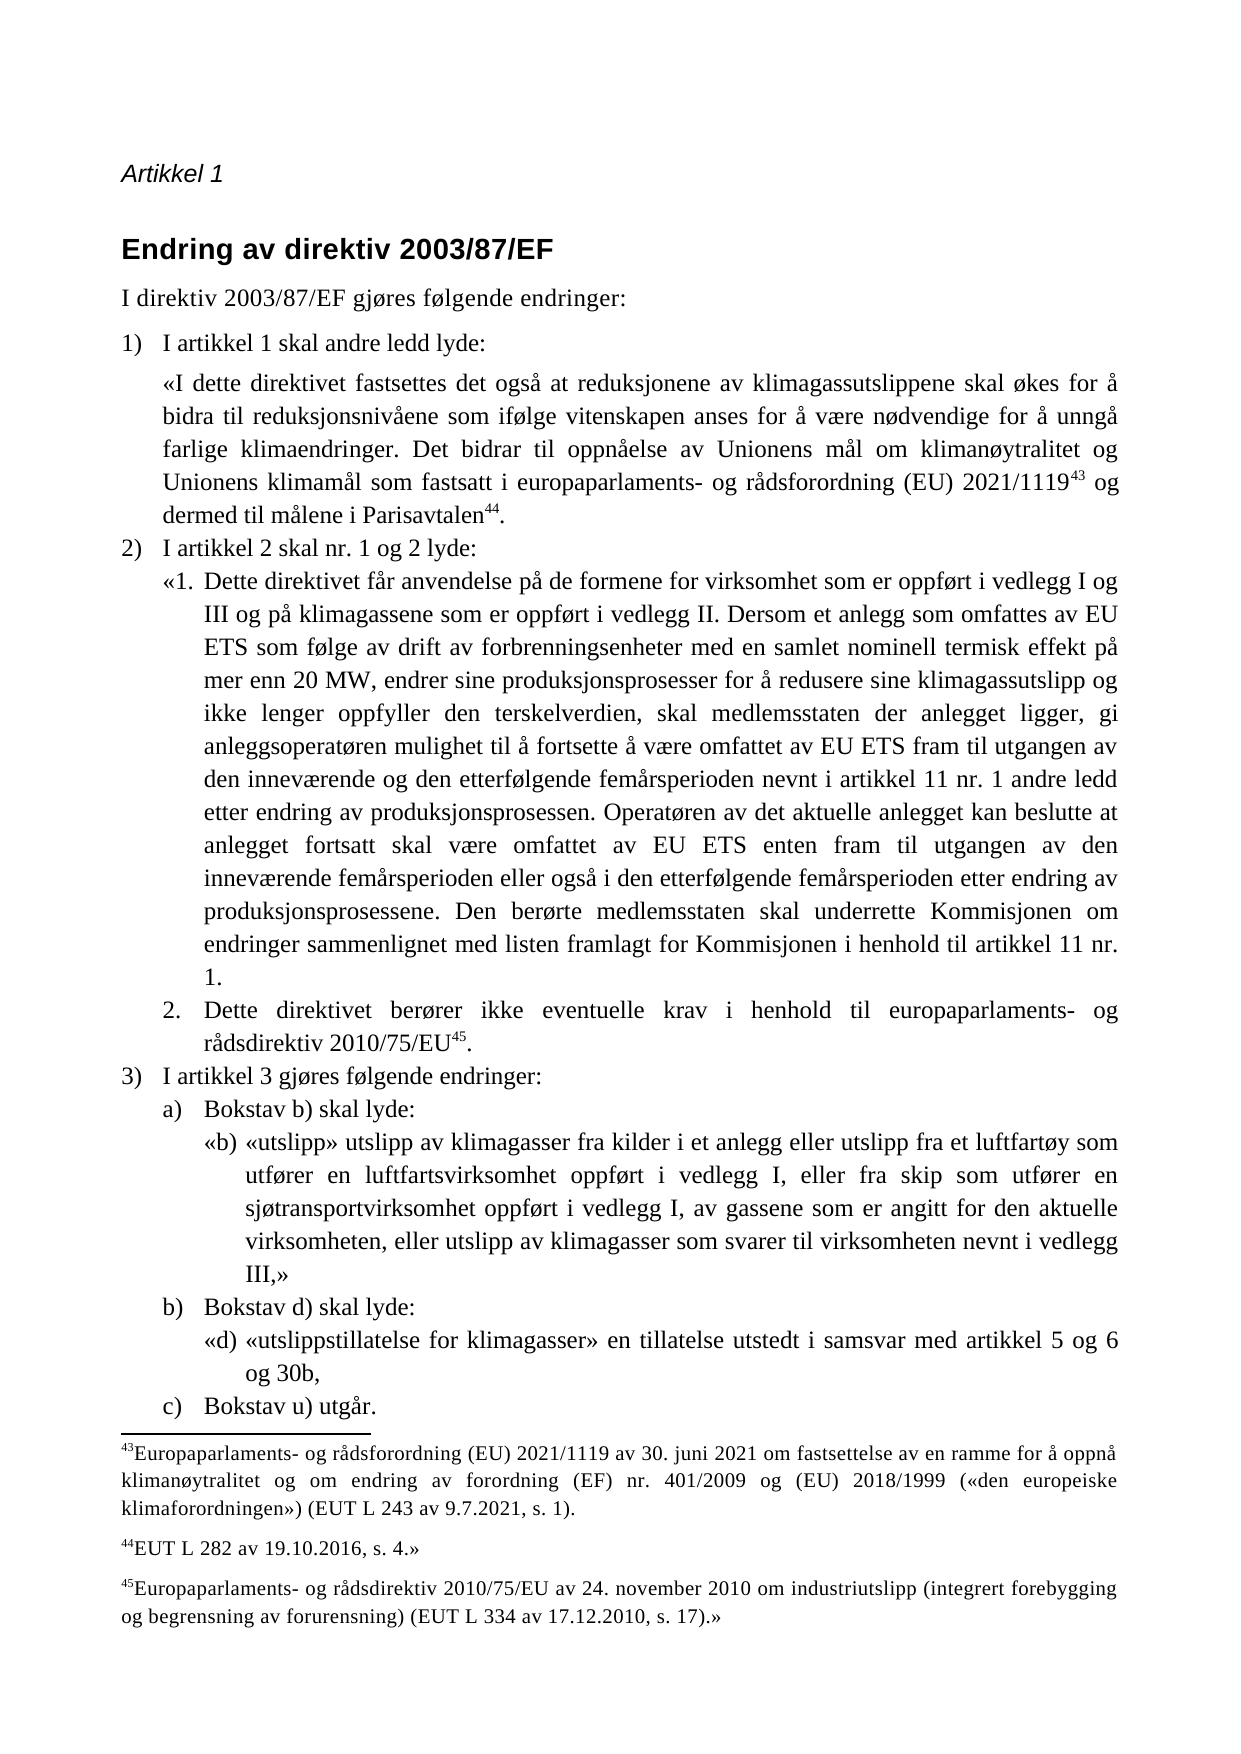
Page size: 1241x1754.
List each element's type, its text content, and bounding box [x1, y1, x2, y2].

list 3) I artikkel 3 gjøres følgende endringer: [121, 1061, 1119, 1090]
list «1. Dette direktivet får anvendelse på de formene for virksomhet som er oppført i vedlegg I og III og på klimagassene som er oppført i vedlegg II. Dersom et anlegg som omfattes av EU ETS som følge av drift av forbrenningsenheter med en samlet nominell termisk effekt på mer enn 20 MW, endrer sine produksjonsprosesser for å redusere sine klimagassutslipp og ikke lenger oppfyller den terskelverdien, skal medlemsstaten der anlegget ligger, gi anleggsoperatøren mulighet til å fortsette å være omfattet av EU ETS fram til utgangen av den inneværende og den etterfølgende femårsperioden nevnt i artikkel 11 nr. 1 andre ledd etter endring av produksjonsprosessen. Operatøren av det aktuelle anlegget kan beslutte at anlegget fortsatt skal være omfattet av EU ETS enten fram til utgangen av den inneværende femårsperioden eller også i den etterfølgende femårsperioden etter endring av produksjonsprosessene. Den berørte medlemsstaten skal underrette Kommisjonen om endringer sammenlignet med listen framlagt for Kommisjonen i henhold til artikkel 11 nr. 1. [162, 566, 1119, 991]
list «b) «utslipp» utslipp av klimagasser fra kilder i et anlegg eller utslipp fra et luftfartøy som utfører en luftfartsvirksomhet oppført i vedlegg I, eller fra skip som utfører en sjøtransportvirksomhet oppført i vedlegg I, av gassene som er angitt for den aktuelle virksomheten, eller utslipp av klimagasser som svarer til virksomheten nevnt i vedlegg III,» [204, 1127, 1119, 1288]
list 2. Dette direktivet berører ikke eventuelle krav i henhold til europaparlaments- og rådsdirektiv 2010/75/EU. [162, 995, 1119, 1057]
list 2) I artikkel 2 skal nr. 1 og 2 lyde: [121, 533, 1119, 562]
subtitle Endring av direktiv 2003/87/EF [121, 232, 1119, 266]
list b) Bokstav d) skal lyde: [162, 1292, 1119, 1321]
list 1) I artikkel 1 skal andre ledd lyde: [121, 328, 1119, 357]
text I direktiv 2003/87/EF gjøres følgende endringer: [121, 283, 1119, 312]
list «I dette direktivet fastsettes det også at reduksjonene av klimagassutslippene skal økes for å bidra til reduksjonsnivåene som ifølge vitenskapen anses for å være nødvendige for å unngå farlige klimaendringer. Det bidrar til oppnåelse av Unionens mål om klimanøytralitet og Unionens klimamål som fastsatt i europaparlaments- og rådsforordning (EU) 2021/1119 og dermed til målene i Parisavtalen. [162, 368, 1119, 529]
text Artikkel 1 [121, 159, 1119, 188]
list a) Bokstav b) skal lyde: [162, 1094, 1119, 1123]
list «d) «utslippstillatelse for klimagasser» en tillatelse utstedt i samsvar med artikkel 5 og 6 og 30b, [204, 1325, 1119, 1387]
list c) Bokstav u) utgår. [162, 1391, 1119, 1420]
